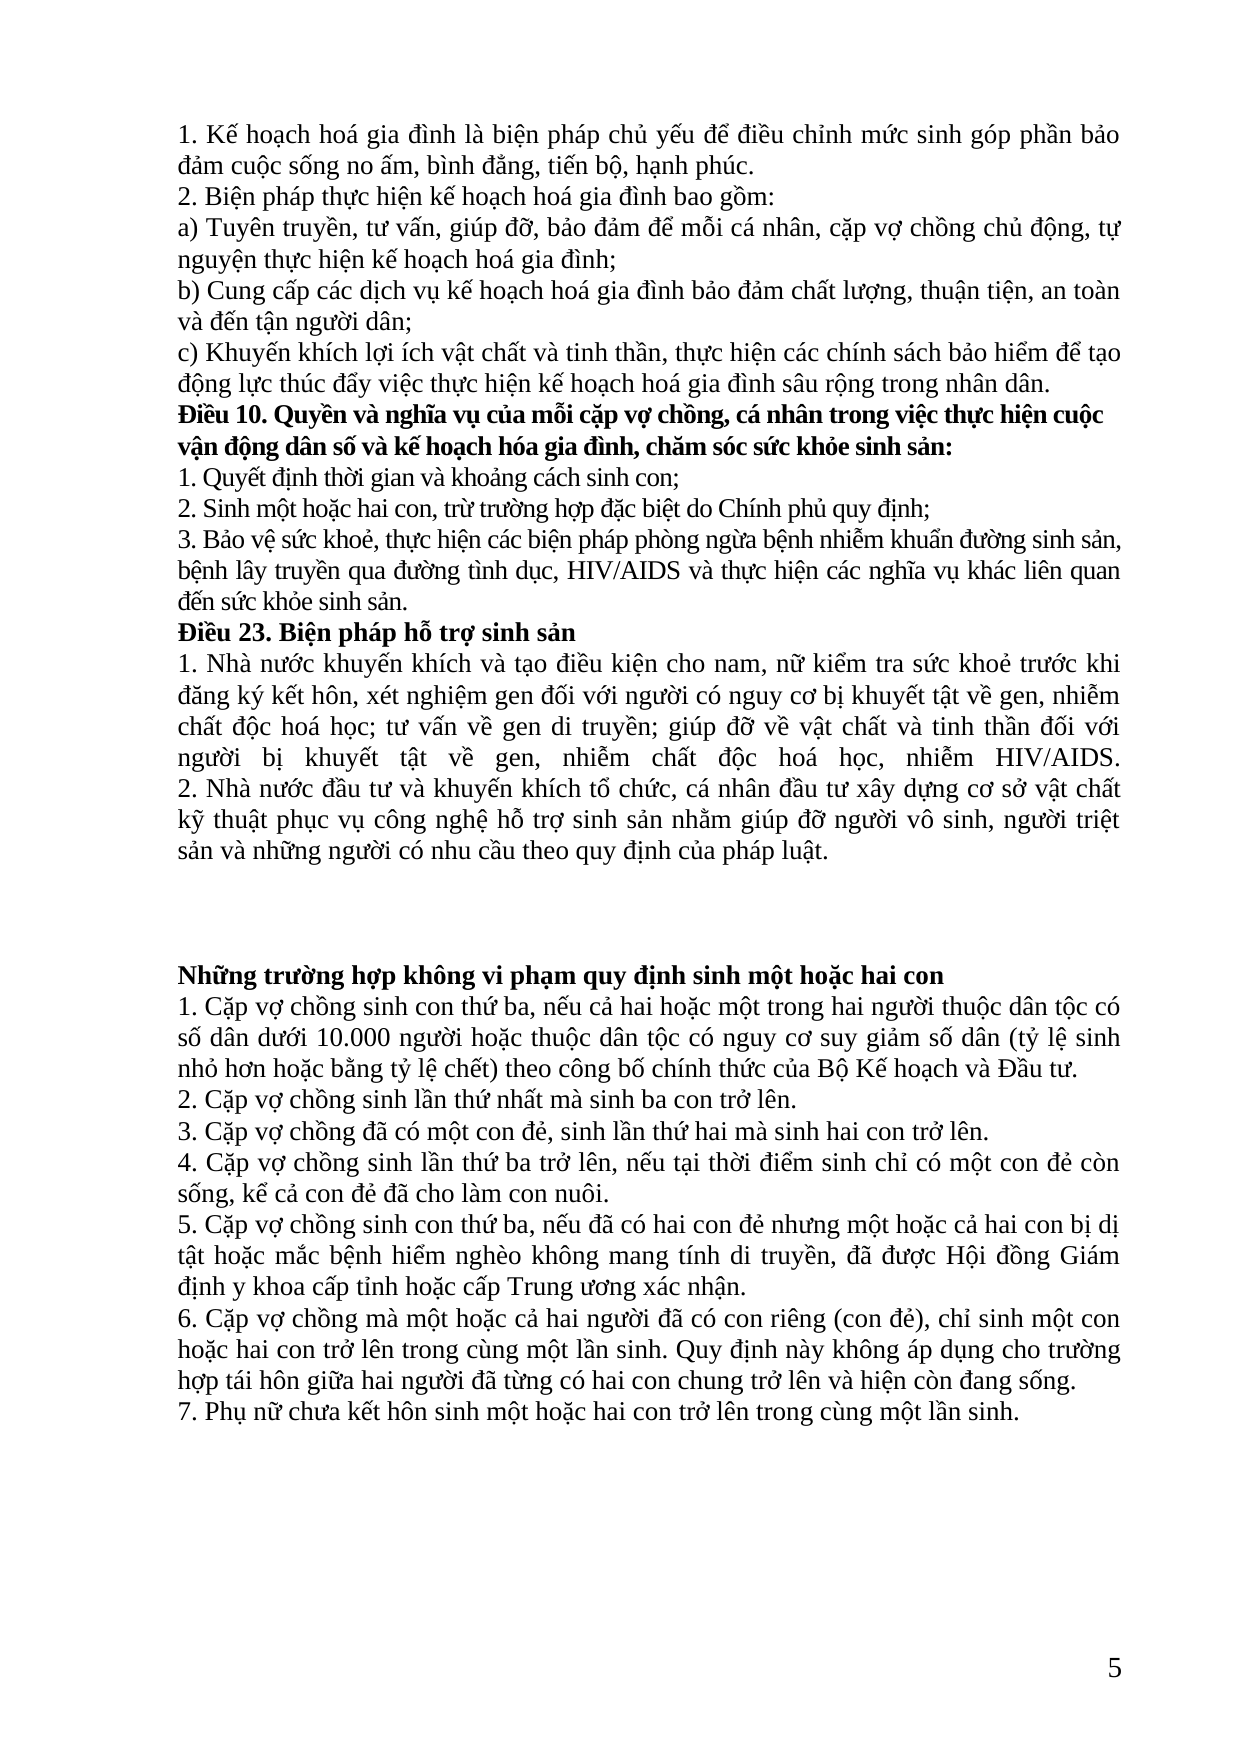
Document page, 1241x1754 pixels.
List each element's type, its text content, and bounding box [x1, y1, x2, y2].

text 5. Cặp vợ chồng sinh con thứ ba, nếu đã có hai con đẻ nhưng một hoặc cả hai con bị dị tật hoặc mắc bệnh hiểm nghèo không mang tính di truyền, đã được Hội đồng Giám định y khoa cấp tỉnh hoặc cấp Trung ương xác nhận. [177, 1208, 1122, 1302]
text 1. Cặp vợ chồng sinh con thứ ba, nếu cả hai hoặc một trong hai người thuộc dân tộc có số dân dưới 10.000 người hoặc thuộc dân tộc có nguy cơ suy giảm số dân (tỷ lệ sinh nhỏ hơn hoặc bằng tỷ lệ chết) theo công bố chính thức của Bộ Kế hoạch và Đầu tư. [177, 990, 1122, 1084]
text 2. Sinh một hoặc hai con, trừ trường hợp đặc biệt do Chính phủ quy định; [177, 492, 1122, 523]
text b) Cung cấp các dịch vụ kế hoạch hoá gia đình bảo đảm chất lượng, thuận tiện, an toàn và đến tận người dân; [177, 274, 1122, 336]
text 3. Cặp vợ chồng đã có một con đẻ, sinh lần thứ hai mà sinh hai con trở lên. [177, 1115, 1122, 1146]
text 4. Cặp vợ chồng sinh lần thứ ba trở lên, nếu tại thời điểm sinh chỉ có một con đẻ còn sống, kể cả con đẻ đã cho làm con nuôi. [177, 1146, 1122, 1208]
text Điều 23. Biện pháp hỗ trợ sinh sản [177, 616, 1122, 648]
text 2. Cặp vợ chồng sinh lần thứ nhất mà sinh ba con trở lên. [177, 1084, 1122, 1115]
text 1. Quyết định thời gian và khoảng cách sinh con; [177, 461, 1122, 492]
text c) Khuyến khích lợi ích vật chất và tinh thần, thực hiện các chính sách bảo hiểm để tạo động lực thúc đẩy việc thực hiện kế hoạch hoá gia đình sâu rộng trong nhân dân. [177, 336, 1122, 398]
text 1. Kế hoạch hoá gia đình là biện pháp chủ yếu để điều chỉnh mức sinh góp phần bảo đảm cuộc sống no ấm, bình đẳng, tiến bộ, hạnh phúc. [177, 118, 1122, 180]
text 7. Phụ nữ chưa kết hôn sinh một hoặc hai con trở lên trong cùng một lần sinh. [177, 1395, 1122, 1426]
text 1. Nhà nước khuyến khích và tạo điều kiện cho nam, nữ kiểm tra sức khoẻ trước khi đăng ký kết hôn, xét nghiệm gen đối với người có nguy cơ bị khuyết tật về gen, nhiễm chất độc hoá học; tư vấn về gen di truyền; giúp đỡ về vật chất và tinh thần đối với người bị khuyết tật về gen, nhiễm chất độc hoá học, nhiễm HIV/AIDS. 2. Nhà nước đầu tư và khuyến khích tổ chức, cá nhân đầu tư xây dựng cơ sở vật chất kỹ thuật phục vụ công nghệ hỗ trợ sinh sản nhằm giúp đỡ người vô sinh, người triệt sản và những người có nhu cầu theo quy định của pháp luật. [177, 648, 1122, 866]
text a) Tuyên truyền, tư vấn, giúp đỡ, bảo đảm để mỗi cá nhân, cặp vợ chồng chủ động, tự nguyện thực hiện kế hoạch hoá gia đình; [177, 212, 1122, 274]
text Điều 10. Quyền và nghĩa vụ của mỗi cặp vợ chồng, cá nhân trong việc thực hiện cuộc vận động dân số và kế hoạch hóa gia đình, chăm sóc sức khỏe sinh sản: [177, 398, 1122, 461]
text Những trường hợp không vi phạm quy định sinh một hoặc hai con [177, 959, 1122, 990]
text 2. Biện pháp thực hiện kế hoạch hoá gia đình bao gồm: [177, 180, 1122, 212]
text 6. Cặp vợ chồng mà một hoặc cả hai người đã có con riêng (con đẻ), chỉ sinh một con hoặc hai con trở lên trong cùng một lần sinh. Quy định này không áp dụng cho trường hợp tái hôn giữa hai người đã từng có hai con chung trở lên và hiện còn đang sống. [177, 1302, 1122, 1395]
text 3. Bảo vệ sức khoẻ, thực hiện các biện pháp phòng ngừa bệnh nhiễm khuẩn đường sinh sản, bệnh lây truyền qua đường tình dục, HIV/AIDS và thực hiện các nghĩa vụ khác liên quan đến sức khỏe sinh sản. [177, 523, 1122, 616]
